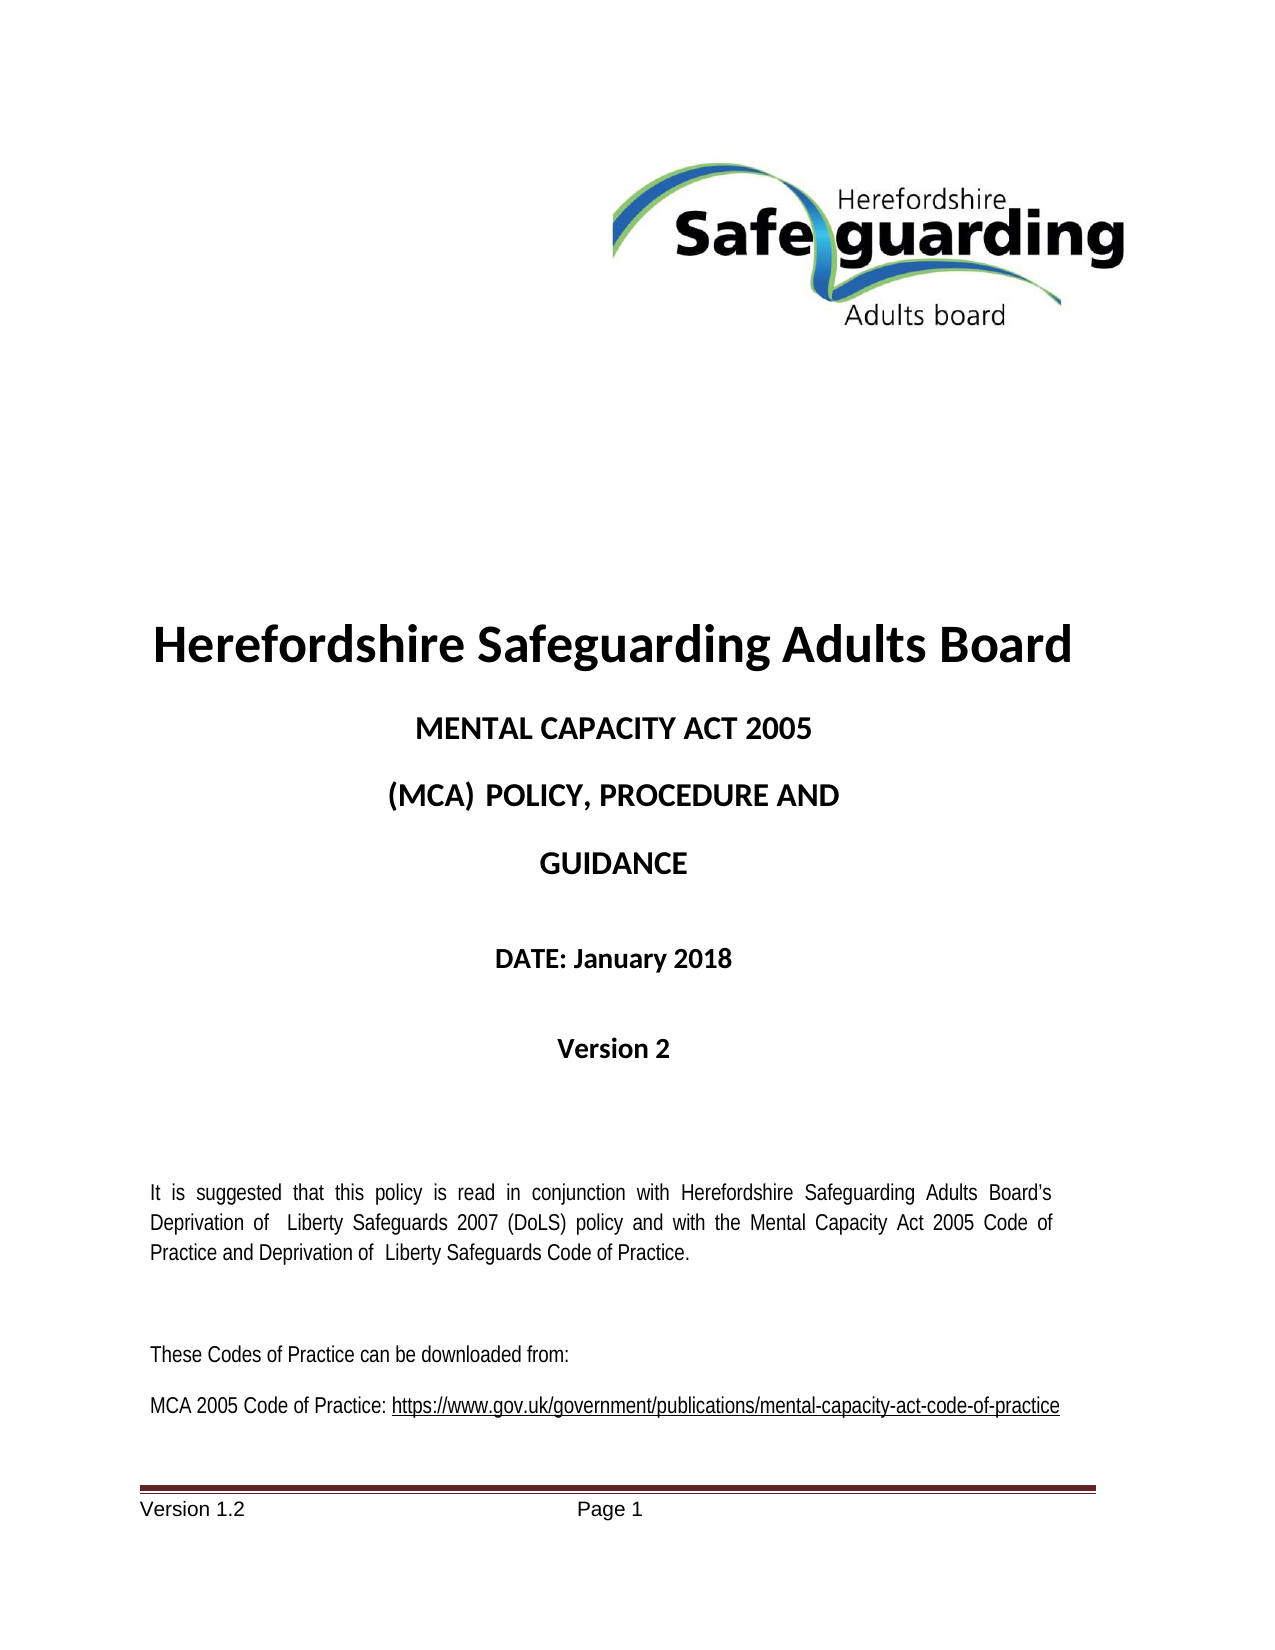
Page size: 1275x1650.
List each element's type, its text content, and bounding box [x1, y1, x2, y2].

text MCA 2005 Code of Practice: https://www.gov.uk/government/publications/mental-capacity-act-code-of-practice [150, 1392, 1096, 1419]
text Herefordshire Safeguarding Adults Board [139, 610, 1088, 676]
text It is suggested that this policy is read in conjunction with Herefordshire Safeguarding Adults Board’s Deprivation of Liberty Safeguards 2007 (DoLS) policy and with the Mental Capacity Act 2005 Code of Practice and Deprivation of Liberty Safeguards Code of Practice. [150, 1178, 1053, 1265]
text These Codes of Practice can be downloaded from: [150, 1341, 1096, 1367]
text MENTAL CAPACITY ACT 2005 (MCA) POLICY, PROCEDURE AND GUIDANCE [381, 707, 846, 883]
text Version 2 [381, 1031, 846, 1066]
picture [600, 154, 1133, 335]
text DATE: January 2018 [381, 941, 846, 976]
